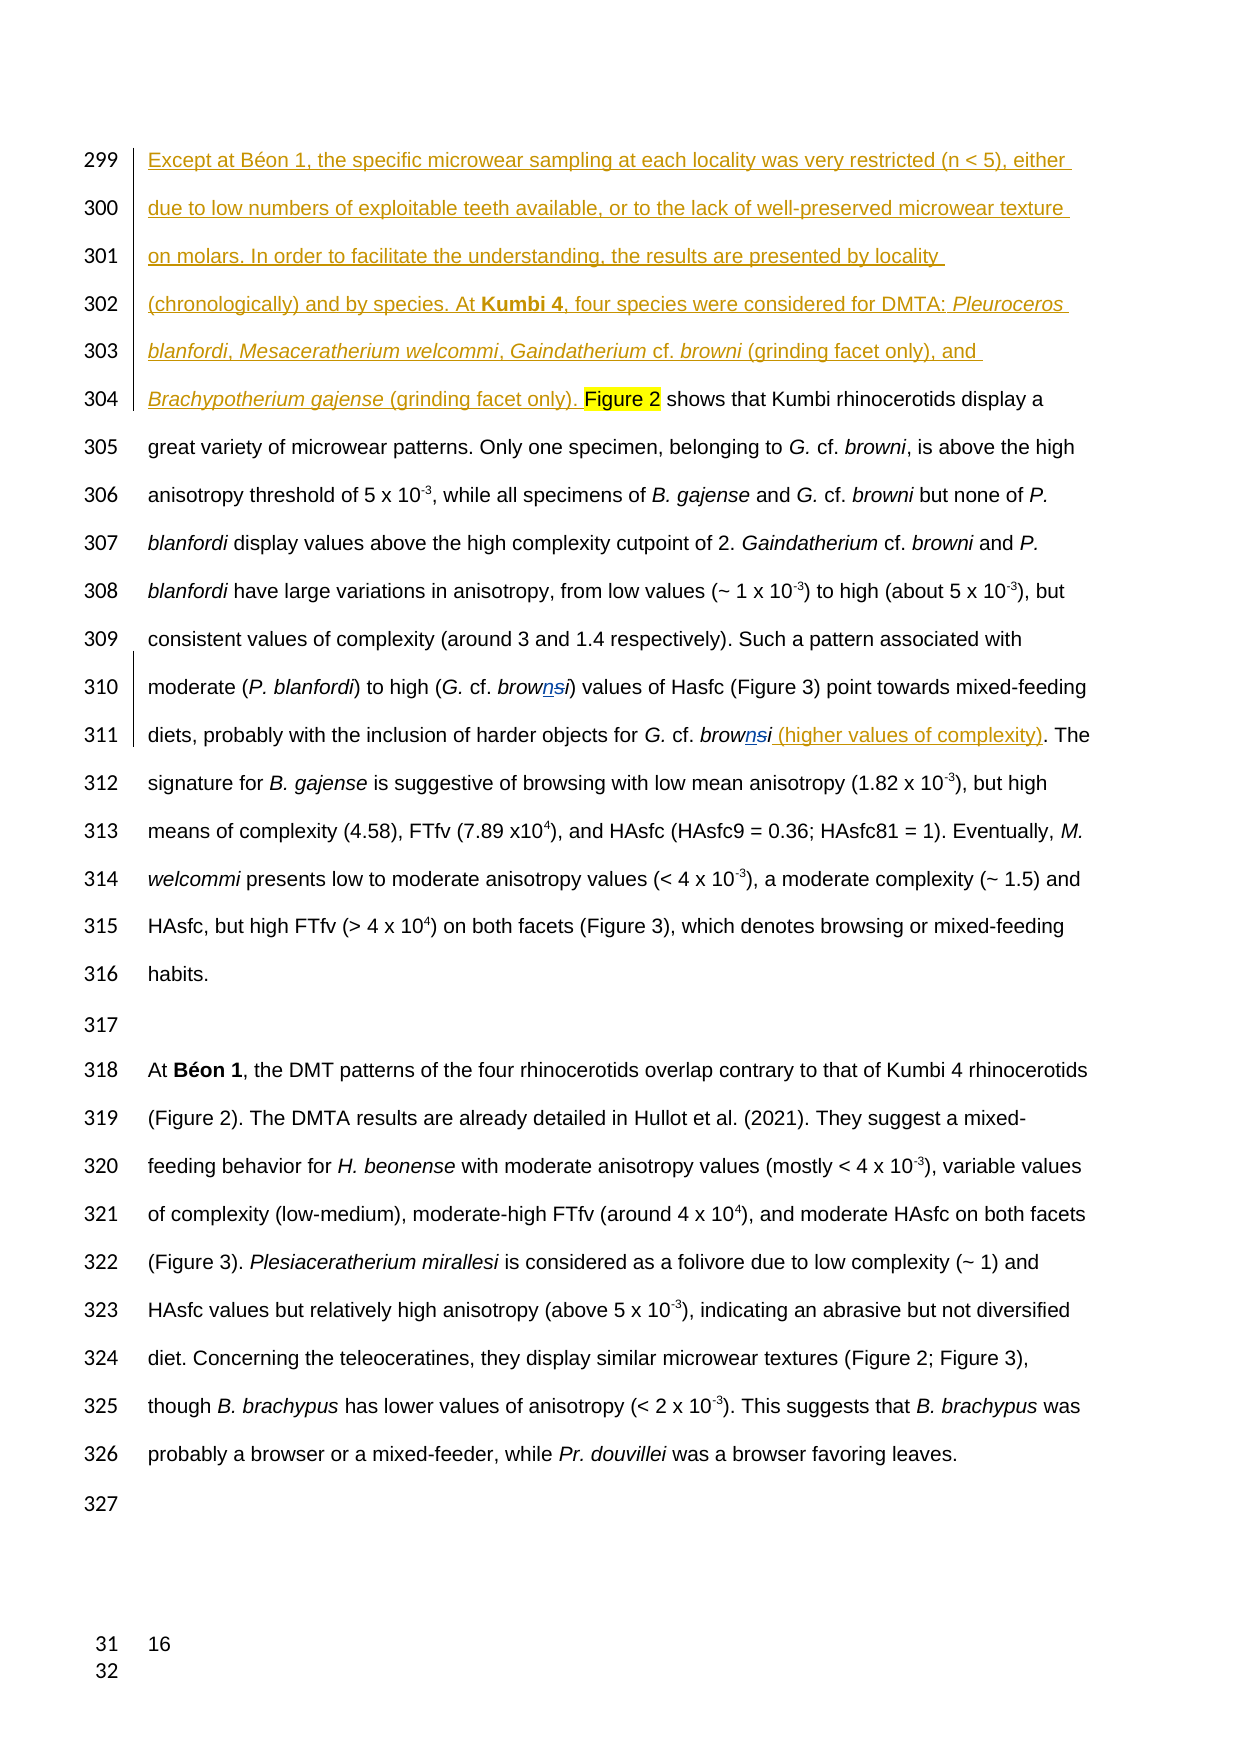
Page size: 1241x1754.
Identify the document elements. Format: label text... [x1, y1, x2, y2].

text At Béon 1, the DMT patterns of the four rhinocerotids overlap contrary to that of Kumbi 4 rhinocerotids (Figure 3). The DMTA results are already detailed in Hullot et al. (2021). They suggest a mixed-feeding behavior for H. beonense with moderate anisotropy values (mostly < 4 x 10-3), variable values of complexity (low-medium), moderate-high FTfv (around 4 x 104), and moderate HAsfc on both facets (Figure 4). Plesiaceratherium mirallesi is considered as a folivore due to low complexity (~ 1) and HAsfc values but relatively high anisotropy (above 5 x 10-3), indicating an abrasive but not diversified diet. Concerning the teleoceratines, they display similar microwear textures (Figure 3; Figure 4), though B. brachypus has lower values of anisotropy (< 2 x 10-3). This suggests that B. brachypus was probably a browser or a mixed-feeder, while Pr. douvillei was a browser favoring leaves. [148, 1058, 1093, 1465]
text Figure 3 shows that Kumbi rhinocerotids display a great variety of microwear patterns. Only one specimen, belonging to G. cf. browni, is above the high anisotropy threshold of 5 x 10-3, while all specimens of B. gajense and G. cf. browni but none of P. blanfordi display values above the high complexity cutpoint of 2. Gaindatherium cf. browni and P. blanfordi have large variations in anisotropy, from low values (~ 1 x 10-3) to high (about 5 x 10-3), but consistent values of complexity (around 3 and 1.4 respectively). Such a pattern associated with moderate (P. blanfordi) to high (G. cf. browi) values of Hasfc (Figure 4) point towards mixed-feeding diets, probably with the inclusion of harder objects for G. cf. browi. The signature for B. gajense is suggestive of browsing with low mean anisotropy (1.82 x 10-3), but high means of complexity (4.58), FTfv (7.89 x104), and HAsfc (HAsfc9 = 0.36; HAsfc81 = 1). Eventually, M. welcommi presents low to moderate anisotropy values (< 4 x 10-3), a moderate complexity (~ 1.5) and HAsfc, but high FTfv (> 4 x 104) on both facets (Figure 4), which denotes browsing or mixed-feeding habits. [148, 148, 1093, 986]
